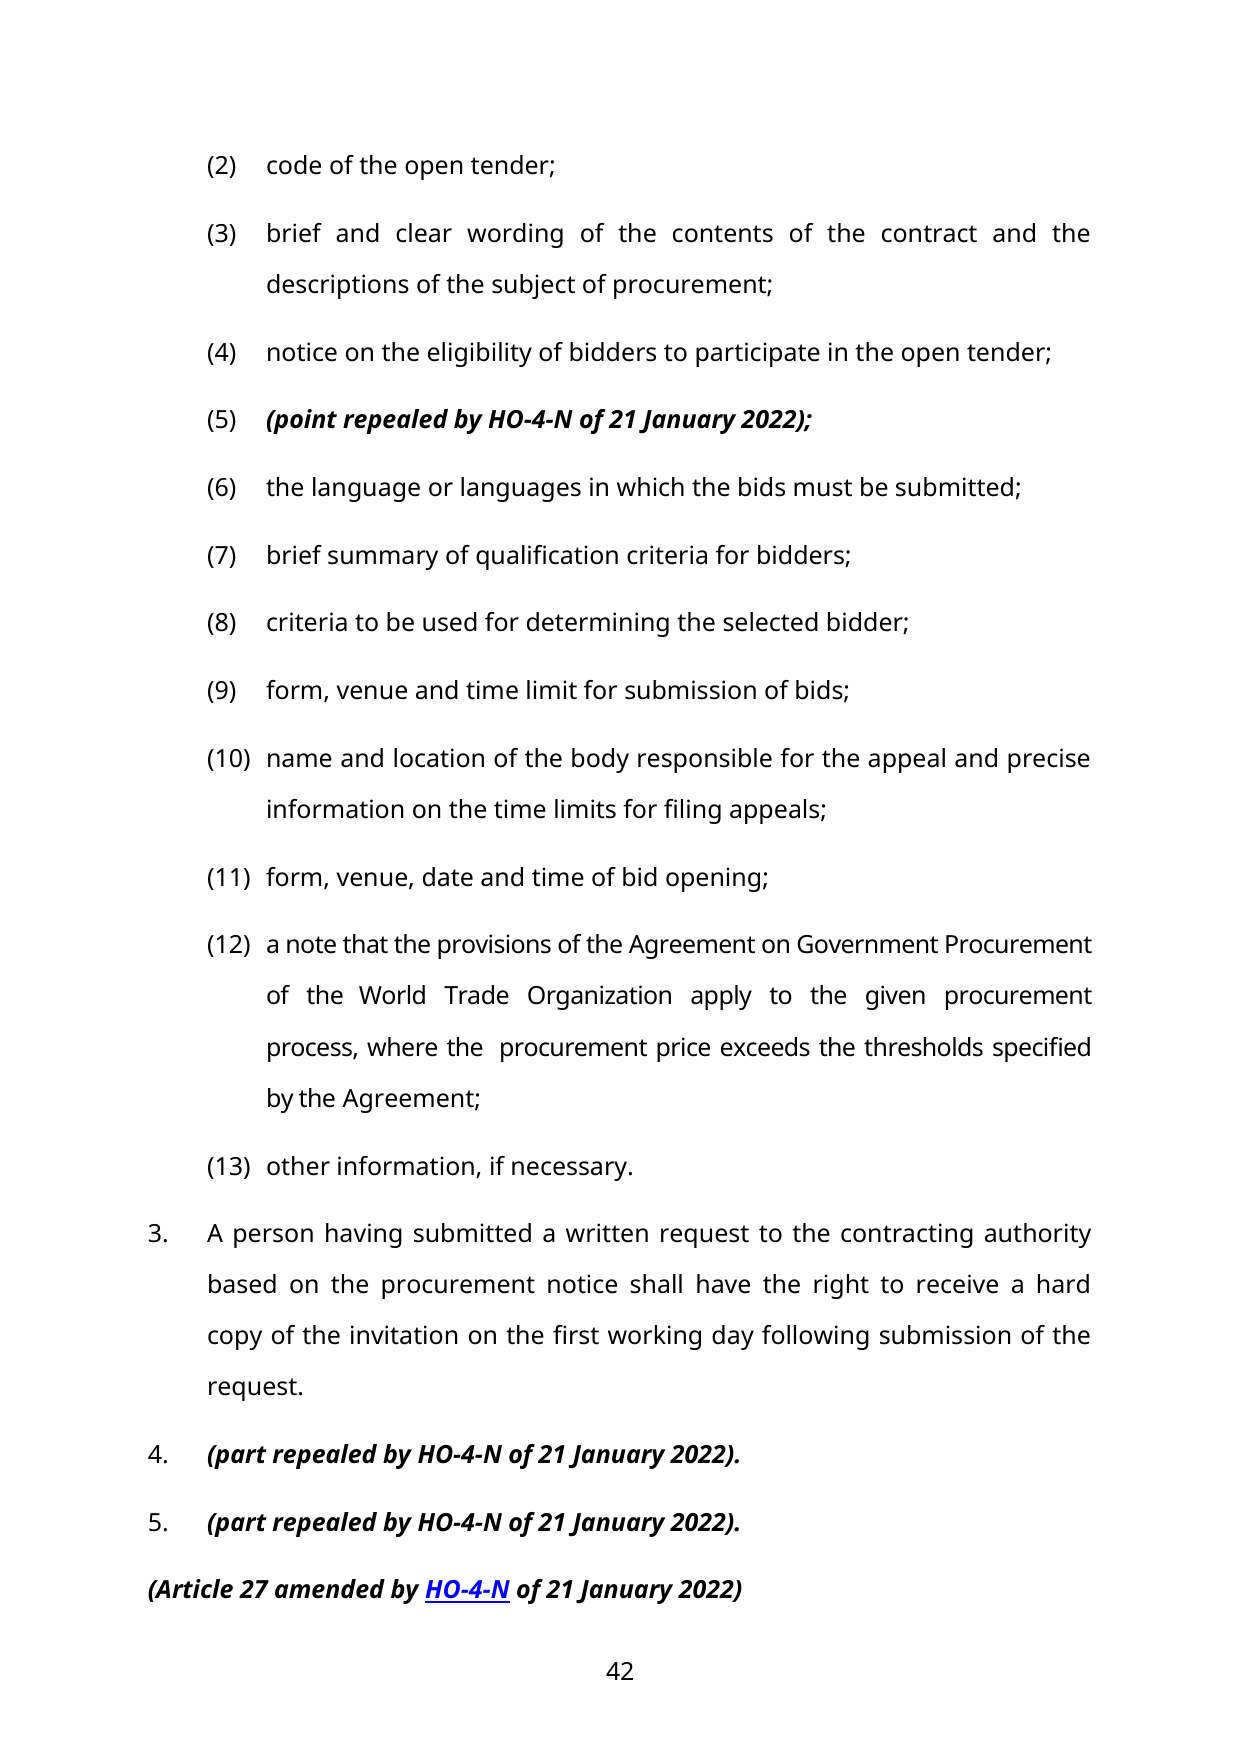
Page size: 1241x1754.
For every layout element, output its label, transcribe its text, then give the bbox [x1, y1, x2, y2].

text 5. (part repealed by HO-4-N of 21 January 2022). [148, 1504, 1092, 1538]
text 4. (part repealed by HO-4-N of 21 January 2022). [148, 1437, 1092, 1471]
text (5) (point repealed by HO-4-N of 21 January 2022); [207, 402, 1092, 436]
text (9) form, venue and time limit for submission of bids; [207, 673, 1092, 707]
text (Article 27 amended by HO-4-N of 21 January 2022) [148, 1572, 1092, 1606]
text (12) a note that the provisions of the Agreement on Government Procurement of the World Trade Organization apply to the given procurement process, where the procurement price exceeds the thresholds specified by the Agreement; [207, 927, 1092, 1114]
text (11) form, venue, date and time of bid opening; [207, 859, 1092, 893]
text (2) code of the open tender; [207, 148, 1092, 182]
text (7) brief summary of qualification criteria for bidders; [207, 537, 1092, 571]
text (6) the language or languages in which the bids must be submitted; [207, 469, 1092, 504]
text (3) brief and clear wording of the contents of the contract and the descriptions of the subject of procurement; [207, 215, 1092, 301]
text (10) name and location of the body responsible for the appeal and precise information on the time limits for filing appeals; [207, 740, 1092, 826]
text (13) other information, if necessary. [207, 1148, 1092, 1182]
text 3. A person having submitted a written request to the contracting authority based on the procurement notice shall have the right to receive a hard copy of the invitation on the first working day following submission of the request. [148, 1216, 1092, 1403]
text (8) criteria to be used for determining the selected bidder; [207, 605, 1092, 639]
text (4) notice on the eligibility of bidders to participate in the open tender; [207, 334, 1092, 368]
